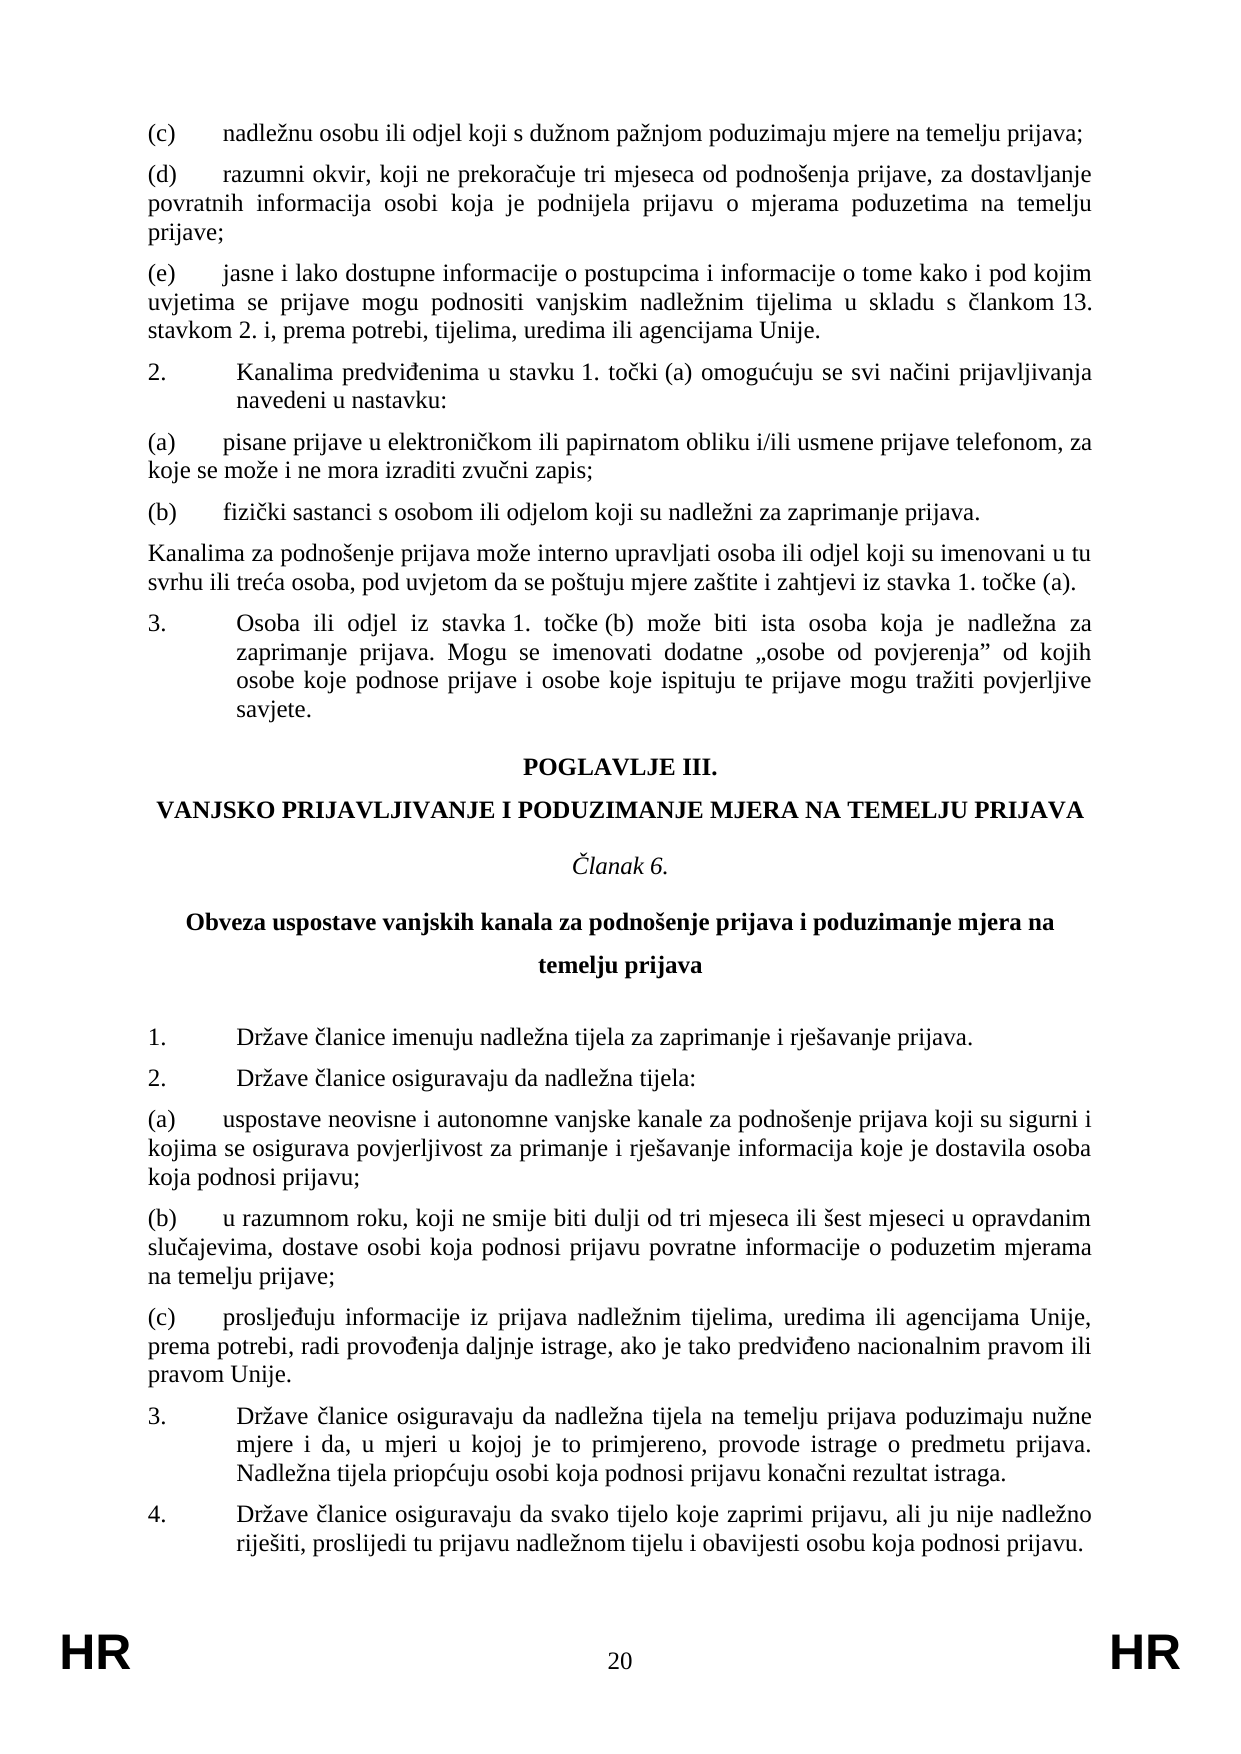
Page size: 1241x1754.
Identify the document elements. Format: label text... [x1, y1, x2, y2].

text 1. Države članice imenuju nadležna tijela za zaprimanje i rješavanje prijava. [148, 1022, 1093, 1051]
text 2. Kanalima predviđenima u stavku 1. točki (a) omogućuju se svi načini prijavljivanja navedeni u nastavku: [148, 357, 1093, 414]
text Članak 6. [148, 851, 1093, 880]
text (b) u razumnom roku, koji ne smije biti dulji od tri mjeseca ili šest mjeseci u opravdanim slučajevima, dostave osobi koja podnosi prijavu povratne informacije o poduzetim mjerama na temelju prijave; [148, 1203, 1093, 1289]
text (e) jasne i lako dostupne informacije o postupcima i informacije o tome kako i pod kojim uvjetima se prijave mogu podnositi vanjskim nadležnim tijelima u skladu s člankom 13. stavkom 2. i, prema potrebi, tijelima, uredima ili agencijama Unije. [148, 258, 1093, 344]
text (a) pisane prijave u elektroničkom ili papirnatom obliku i/ili usmene prijave telefonom, za koje se može i ne mora izraditi zvučni zapis; [148, 427, 1093, 484]
text Kanalima za podnošenje prijava može interno upravljati osoba ili odjel koji su imenovani u tu svrhu ili treća osoba, pod uvjetom da se poštuju mjere zaštite i zahtjevi iz stavka 1. točke (a). [148, 538, 1093, 596]
text (a) uspostave neovisne i autonomne vanjske kanale za podnošenje prijava koji su sigurni i kojima se osigurava povjerljivost za primanje i rješavanje informacija koje je dostavila osoba koja podnosi prijavu; [148, 1104, 1093, 1191]
text VANJSKO PRIJAVLJIVANJE I PODUZIMANJE MJERA NA TEMELJU PRIJAVA [148, 795, 1093, 824]
text POGLAVLJE III. [148, 752, 1093, 781]
text 2. Države članice osiguravaju da nadležna tijela: [148, 1063, 1093, 1092]
text 3. Države članice osiguravaju da nadležna tijela na temelju prijava poduzimaju nužne mjere i da, u mjeri u kojoj je to primjereno, provode istrage o predmetu prijava. Nadležna tijela priopćuju osobi koja podnosi prijavu konačni rezultat istraga. [148, 1401, 1093, 1487]
text (c) nadležnu osobu ili odjel koji s dužnom pažnjom poduzimaju mjere na temelju prijava; [148, 118, 1093, 147]
text (d) razumni okvir, koji ne prekoračuje tri mjeseca od podnošenja prijave, za dostavljanje povratnih informacija osobi koja je podnijela prijavu o mjerama poduzetima na temelju prijave; [148, 159, 1093, 246]
text (b) fizički sastanci s osobom ili odjelom koji su nadležni za zaprimanje prijava. [148, 497, 1093, 526]
text 3. Osoba ili odjel iz stavka 1. točke (b) može biti ista osoba koja je nadležna za zaprimanje prijava. Mogu se imenovati dodatne „osobe od povjerenja” od kojih osobe koje podnose prijave i osobe koje ispituju te prijave mogu tražiti povjerljive savjete. [148, 608, 1093, 723]
text (c) prosljeđuju informacije iz prijava nadležnim tijelima, uredima ili agencijama Unije, prema potrebi, radi provođenja daljnje istrage, ako je tako predviđeno nacionalnim pravom ili pravom Unije. [148, 1302, 1093, 1388]
text Obveza uspostave vanjskih kanala za podnošenje prijava i poduzimanje mjera na temelju prijava [148, 907, 1093, 978]
text 4. Države članice osiguravaju da svako tijelo koje zaprimi prijavu, ali ju nije nadležno riješiti, proslijedi tu prijavu nadležnom tijelu i obavijesti osobu koja podnosi prijavu. [148, 1499, 1093, 1557]
